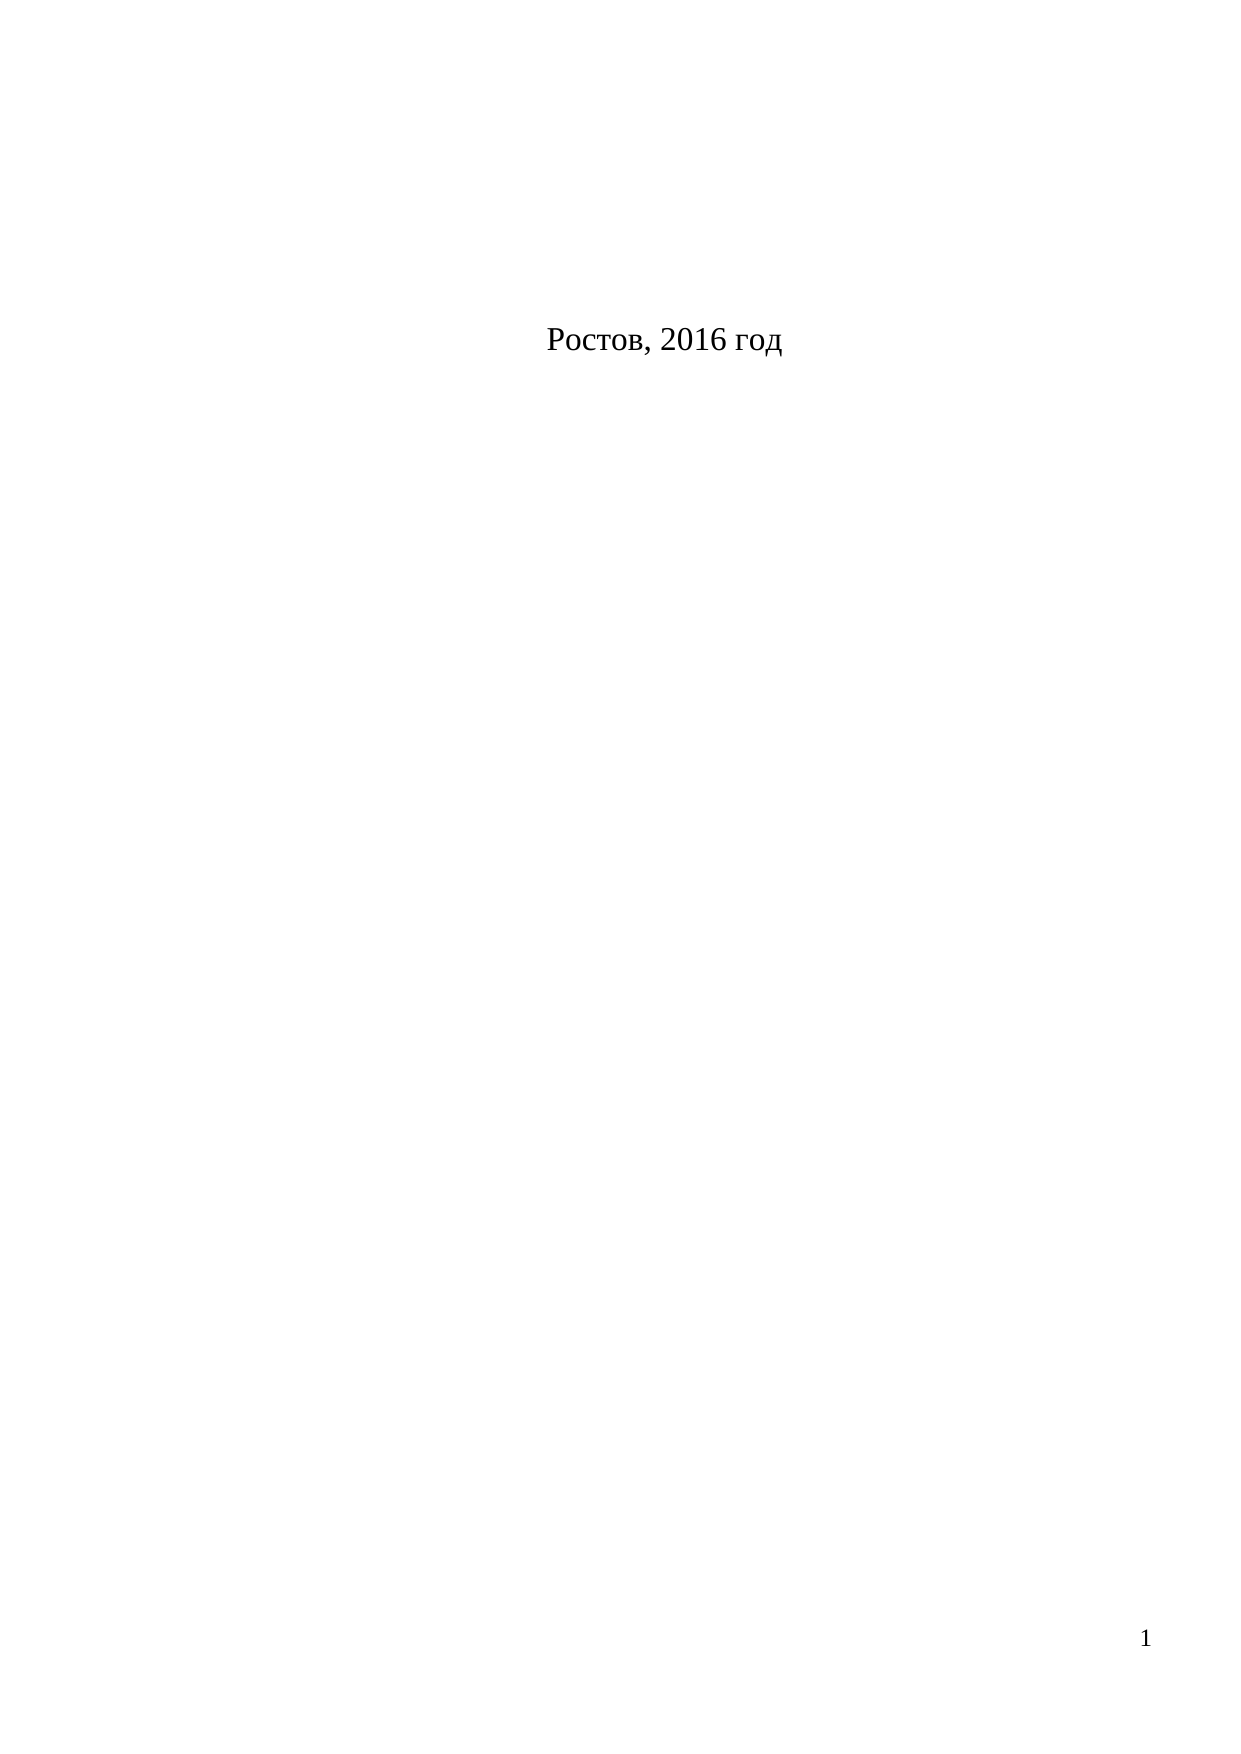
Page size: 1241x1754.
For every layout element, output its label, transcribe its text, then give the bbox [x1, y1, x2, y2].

text Ростов, 2016 год [177, 319, 1152, 358]
